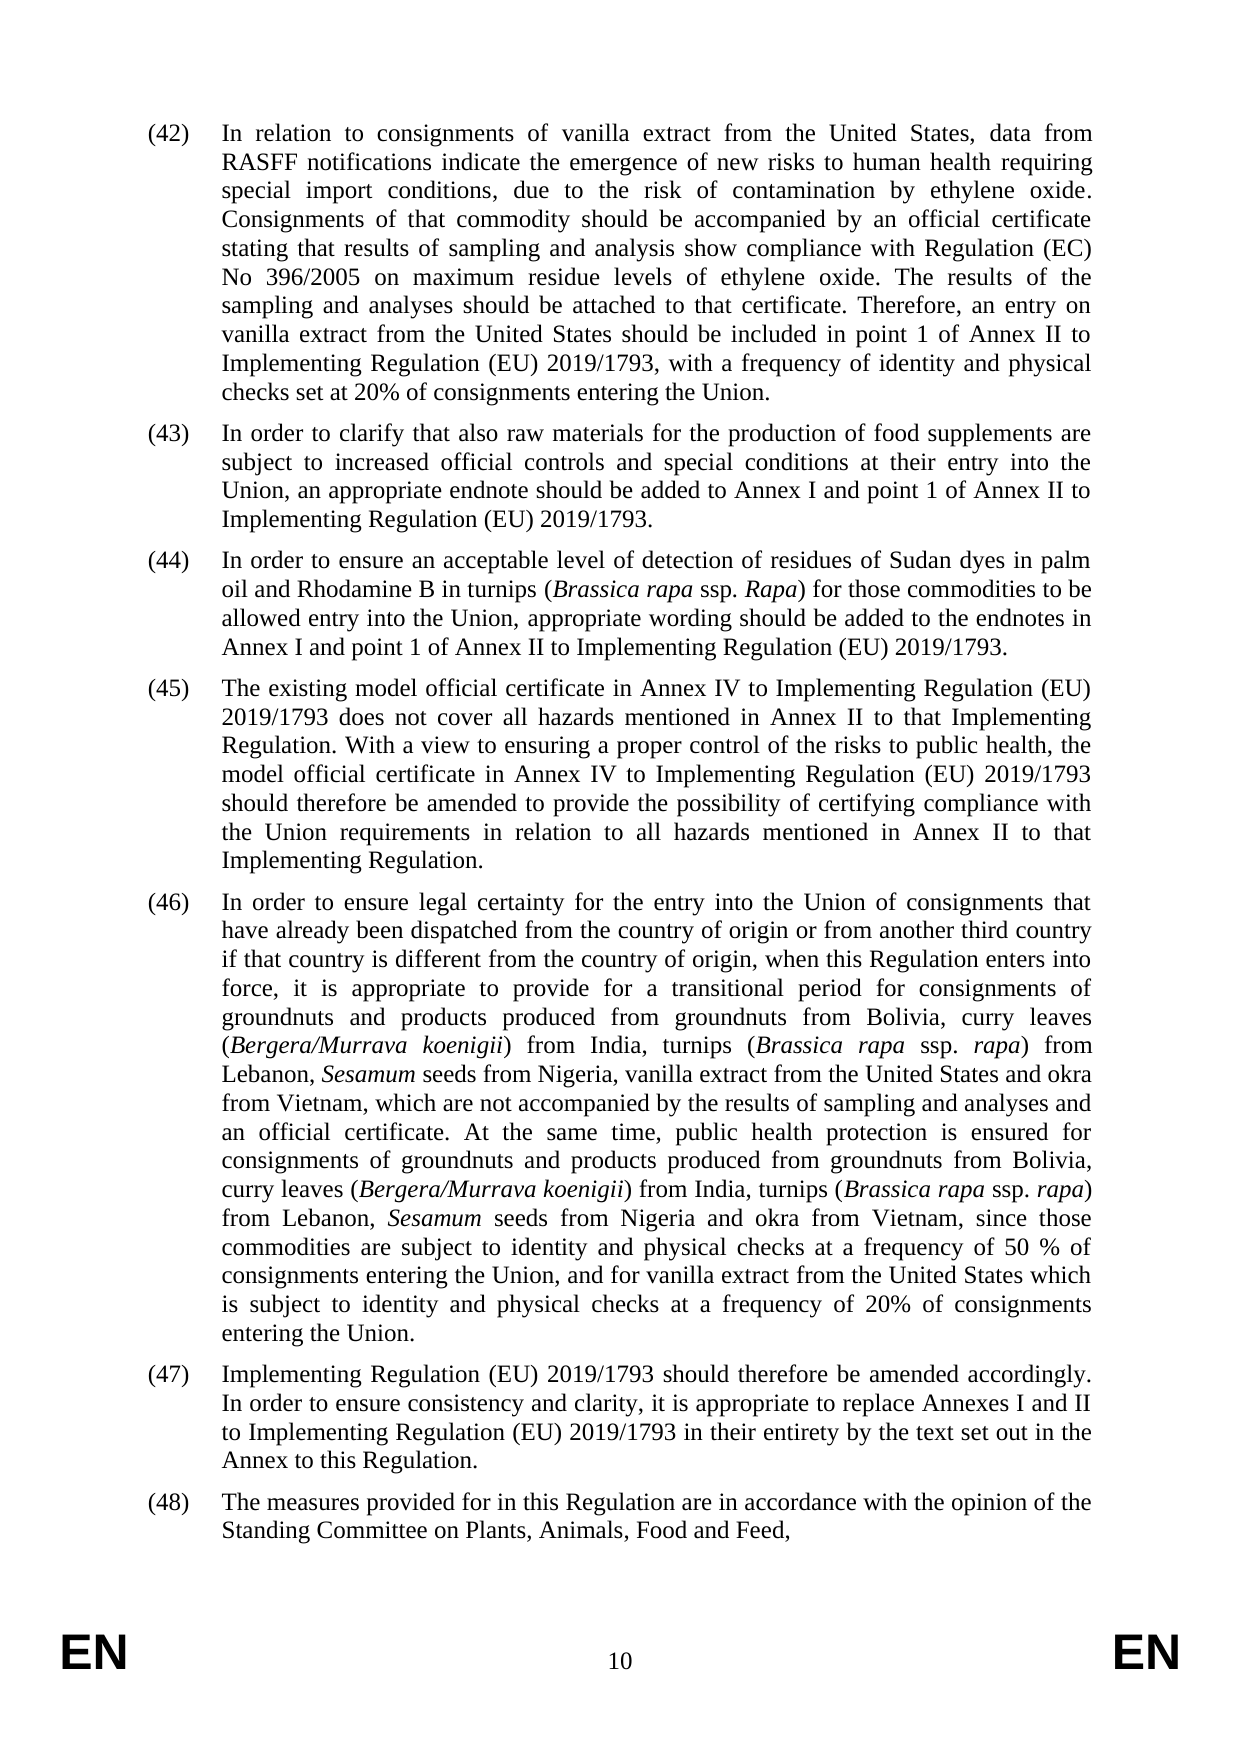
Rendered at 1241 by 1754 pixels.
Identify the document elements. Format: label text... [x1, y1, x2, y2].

text The existing model official certificate in Annex IV to Implementing Regulation (EU) 2019/1793 does not cover all hazards mentioned in Annex II to that Implementing Regulation. With a view to ensuring a proper control of the risks to public health, the model official certificate in Annex IV to Implementing Regulation (EU) 2019/1793 should therefore be amended to provide the possibility of certifying compliance with the Union requirements in relation to all hazards mentioned in Annex II to that Implementing Regulation. [148, 673, 1093, 874]
list In order to ensure an acceptable level of detection of residues of Sudan dyes in palm oil and Rhodamine B in turnips (Brassica rapa ssp. Rapa) for those commodities to be allowed entry into the Union, appropriate wording should be added to the endnotes in Annex I and point 1 of Annex II to Implementing Regulation (EU) 2019/1793. [148, 546, 1093, 661]
list In order to clarify that also raw materials for the production of food supplements are subject to increased official controls and special conditions at their entry into the Union, an appropriate endnote should be added to Annex I and point 1 of Annex II to Implementing Regulation (EU) 2019/1793. [148, 418, 1093, 533]
list The measures provided for in this Regulation are in accordance with the opinion of the Standing Committee on Plants, Animals, Food and Feed, [148, 1487, 1093, 1544]
list Implementing Regulation (EU) 2019/1793 should therefore be amended accordingly. In order to ensure consistency and clarity, it is appropriate to replace Annexes I and II to Implementing Regulation (EU) 2019/1793 in their entirety by the text set out in the Annex to this Regulation. [148, 1359, 1093, 1474]
text In order to ensure legal certainty for the entry into the Union of consignments that have already been dispatched from the country of origin or from another third country if that country is different from the country of origin, when this Regulation enters into force, it is appropriate to provide for a transitional period for consignments of groundnuts and products produced from groundnuts from Bolivia, curry leaves (Bergera/Murrava koenigii) from India, turnips (Brassica rapa ssp. rapa) from Lebanon, Sesamum seeds from Nigeria, vanilla extract from the United States and okra from Vietnam, which are not accompanied by the results of sampling and analyses and an official certificate. At the same time, public health protection is ensured for consignments of groundnuts and products produced from groundnuts from Bolivia, curry leaves (Bergera/Murrava koenigii) from India, turnips (Brassica rapa ssp. rapa) from Lebanon, Sesamum seeds from Nigeria and okra from Vietnam, since those commodities are subject to identity and physical checks at a frequency of 50 % of consignments entering the Union, and for vanilla extract from the United States which is subject to identity and physical checks at a frequency of 20% of consignments entering the Union. [148, 887, 1093, 1347]
list In relation to consignments of vanilla extract from the United States, data from RASFF notifications indicate the emergence of new risks to human health requiring special import conditions, due to the risk of contamination by ethylene oxide. Consignments of that commodity should be accompanied by an official certificate stating that results of sampling and analysis show compliance with Regulation (EC) No 396/2005 on maximum residue levels of ethylene oxide. The results of the sampling and analyses should be attached to that certificate. Therefore, an entry on vanilla extract from the United States should be included in point 1 of Annex II to Implementing Regulation (EU) 2019/1793, with a frequency of identity and physical checks set at 20% of consignments entering the Union. [148, 118, 1093, 406]
